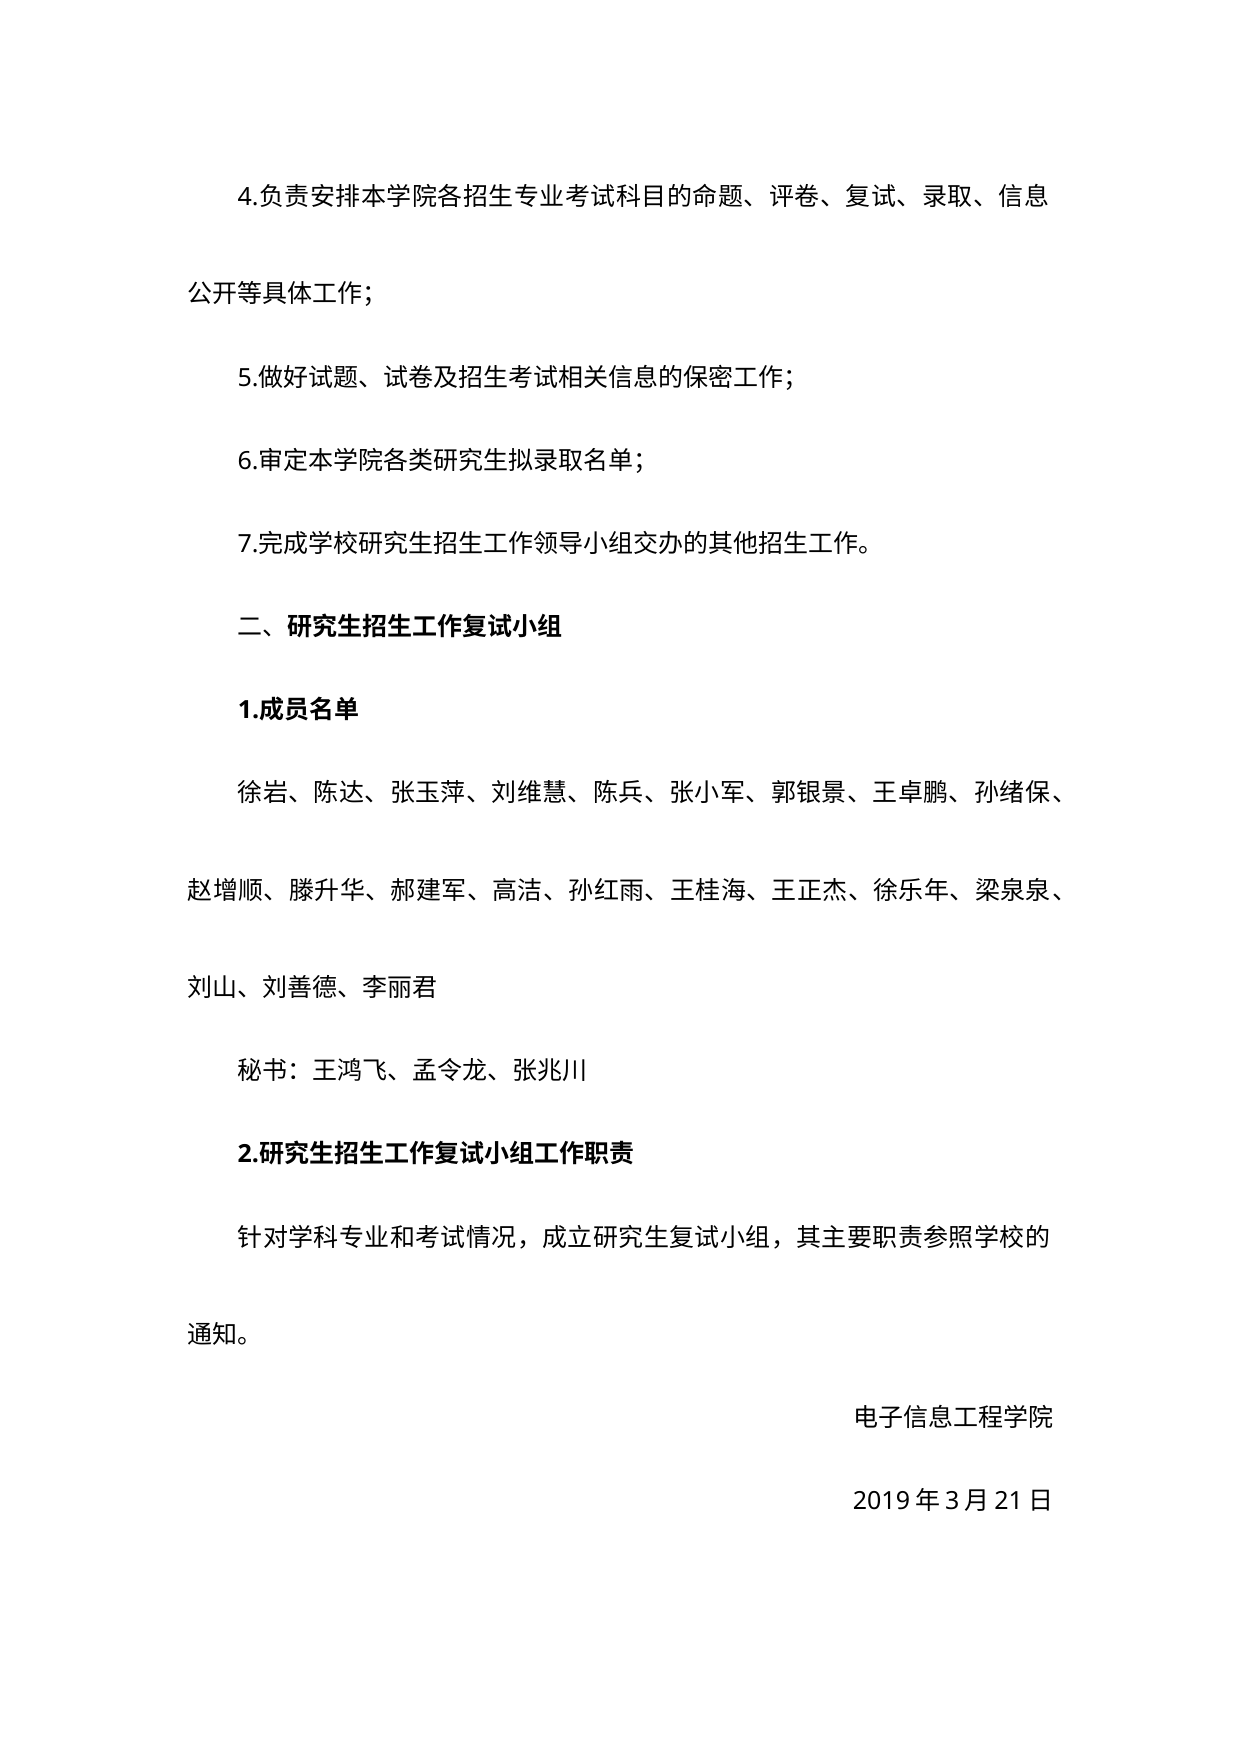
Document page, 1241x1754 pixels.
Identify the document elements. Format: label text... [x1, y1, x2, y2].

text 2.研究生招生工作复试小组工作职责 [187, 1119, 1053, 1184]
text 6.审定本学院各类研究生拟录取名单； [187, 426, 1053, 491]
text 秘书：王鸿飞、孟令龙、张兆川 [187, 1036, 1053, 1101]
text 5.做好试题、试卷及招生考试相关信息的保密工作； [187, 343, 1053, 408]
text 4.负责安排本学院各招生专业考试科目的命题、评卷、复试、录取、信息公开等具体工作； [187, 162, 1053, 324]
text 电子信息工程学院 [187, 1383, 1053, 1448]
text 针对学科专业和考试情况，成立研究生复试小组，其主要职责参照学校的通知。 [187, 1203, 1053, 1365]
text 二、研究生招生工作复试小组 [187, 592, 1053, 657]
text 7.完成学校研究生招生工作领导小组交办的其他招生工作。 [187, 509, 1053, 574]
text 1.成员名单 [238, 675, 1053, 740]
text 徐岩、陈达、张玉萍、刘维慧、陈兵、张小军、郭银景、王卓鹏、孙绪保、赵增顺、滕升华、郝建军、高洁、孙红雨、王桂海、王正杰、徐乐年、梁泉泉、刘山、刘善德、李丽君 [187, 758, 1053, 1018]
text 2019年3月21日 [187, 1466, 1053, 1531]
